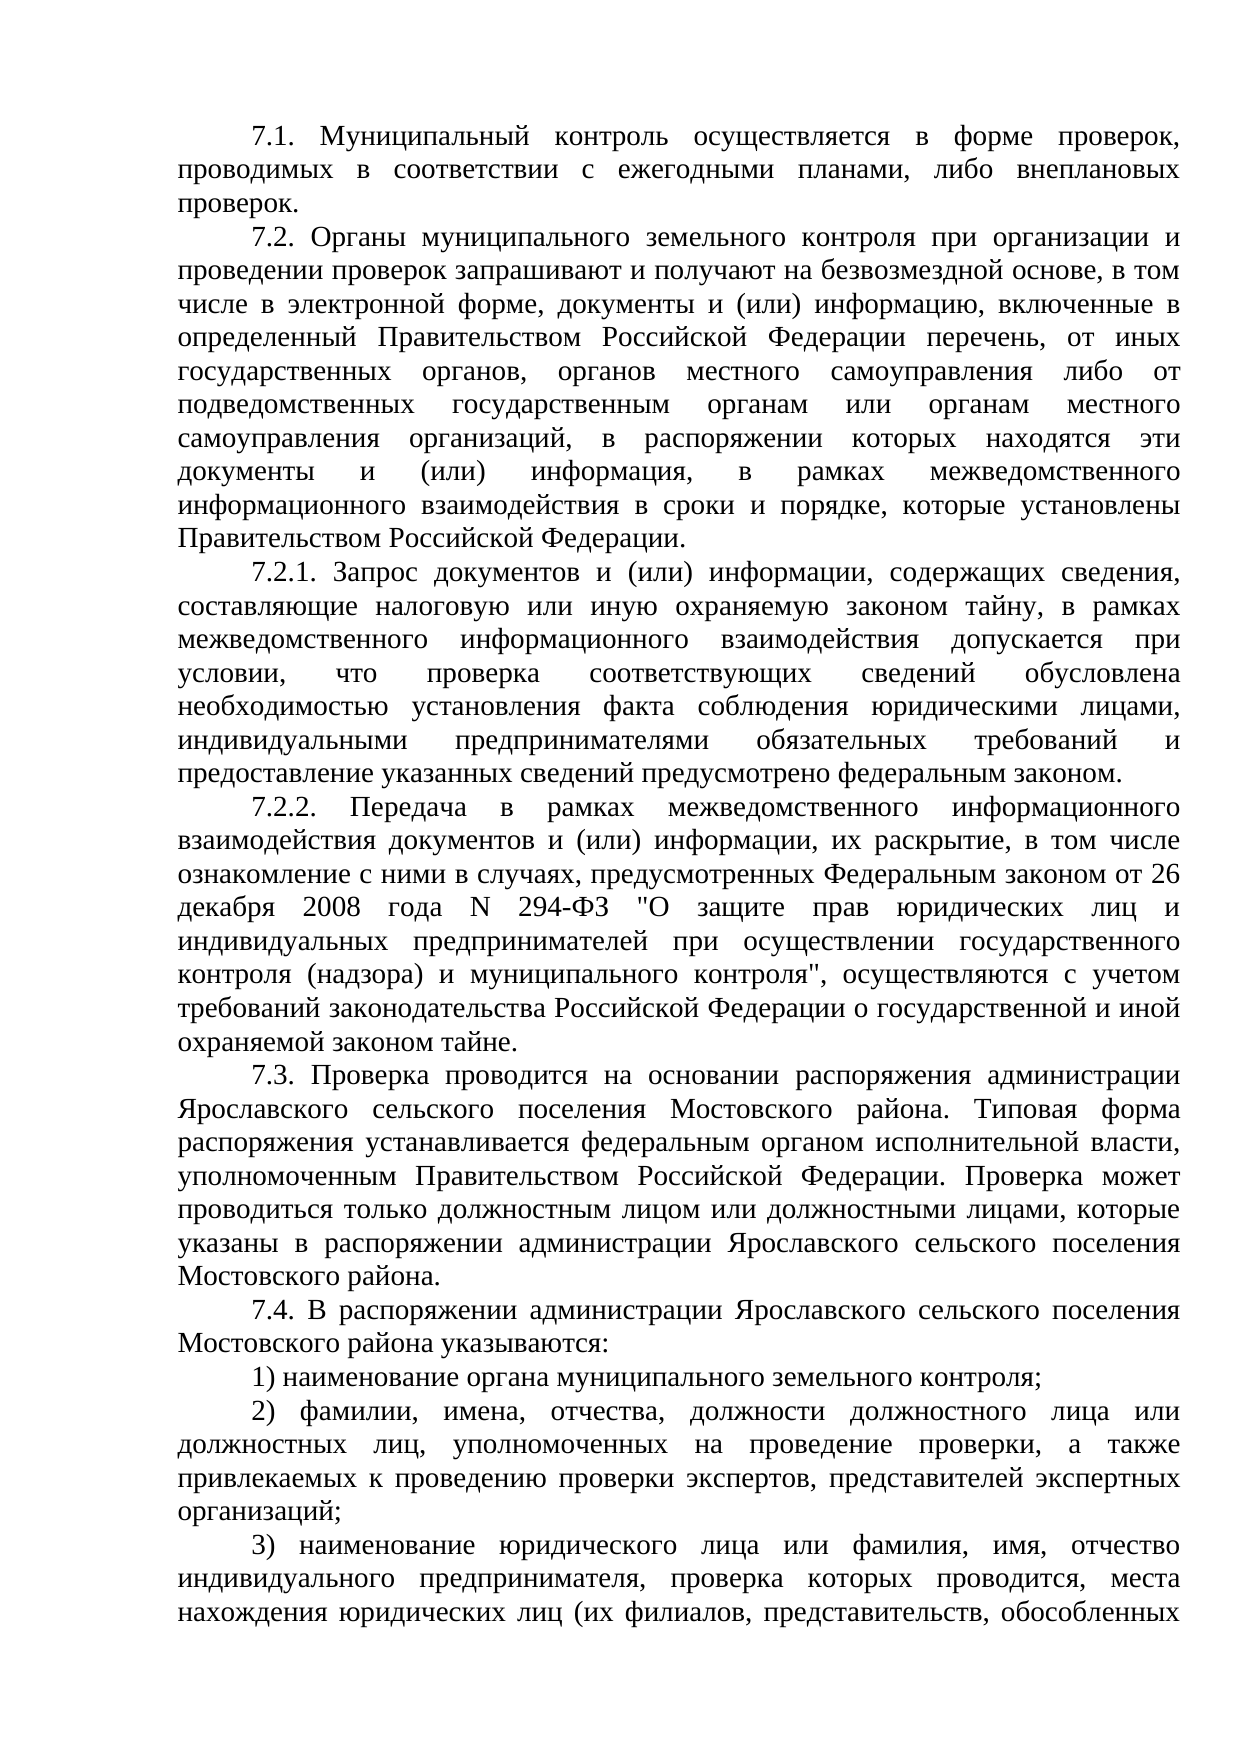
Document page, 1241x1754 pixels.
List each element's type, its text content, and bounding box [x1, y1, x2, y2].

text 7.4. В распоряжении администрации Ярославского сельского поселения Мостовского района указываются: [177, 1292, 1181, 1359]
text 7.1. Муниципальный контроль осуществляется в форме проверок, проводимых в соответствии с ежегодными планами, либо внеплановых проверок. [177, 118, 1181, 219]
text 7.2.2. Передача в рамках межведомственного информационного взаимодействия документов и (или) информации, их раскрытие, в том числе ознакомление с ними в случаях, предусмотренных Федеральным законом от 26 декабря 2008 года N 294-ФЗ "О защите прав юридических лиц и индивидуальных предпринимателей при осуществлении государственного контроля (надзора) и муниципального контроля", осуществляются с учетом требований законодательства Российской Федерации о государственной и иной охраняемой законом тайне. [177, 789, 1181, 1057]
text 2) фамилии, имена, отчества, должности должностного лица или должностных лиц, уполномоченных на проведение проверки, а также привлекаемых к проведению проверки экспертов, представителей экспертных организаций; [177, 1393, 1181, 1527]
text 7.2. Органы муниципального земельного контроля при организации и проведении проверок запрашивают и получают на безвозмездной основе, в том числе в электронной форме, документы и (или) информацию, включенные в определенный Правительством Российской Федерации перечень, от иных государственных органов, органов местного самоуправления либо от подведомственных государственным органам или органам местного самоуправления организаций, в распоряжении которых находятся эти документы и (или) информация, в рамках межведомственного информационного взаимодействия в сроки и порядке, которые установлены Правительством Российской Федерации. [177, 219, 1181, 554]
text 1) наименование органа муниципального земельного контроля; [177, 1359, 1181, 1393]
text 7.3. Проверка проводится на основании распоряжения администрации Ярославского сельского поселения Мостовского района. Типовая форма распоряжения устанавливается федеральным органом исполнительной власти, уполномоченным Правительством Российской Федерации. Проверка может проводиться только должностным лицом или должностными лицами, которые указаны в распоряжении администрации Ярославского сельского поселения Мостовского района. [177, 1057, 1181, 1292]
text 7.2.1. Запрос документов и (или) информации, содержащих сведения, составляющие налоговую или иную охраняемую законом тайну, в рамках межведомственного информационного взаимодействия допускается при условии, что проверка соответствующих сведений обусловлена необходимостью установления факта соблюдения юридическими лицами, индивидуальными предпринимателями обязательных требований и предоставление указанных сведений предусмотрено федеральным законом. [177, 554, 1181, 789]
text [177, 1527, 1181, 1627]
